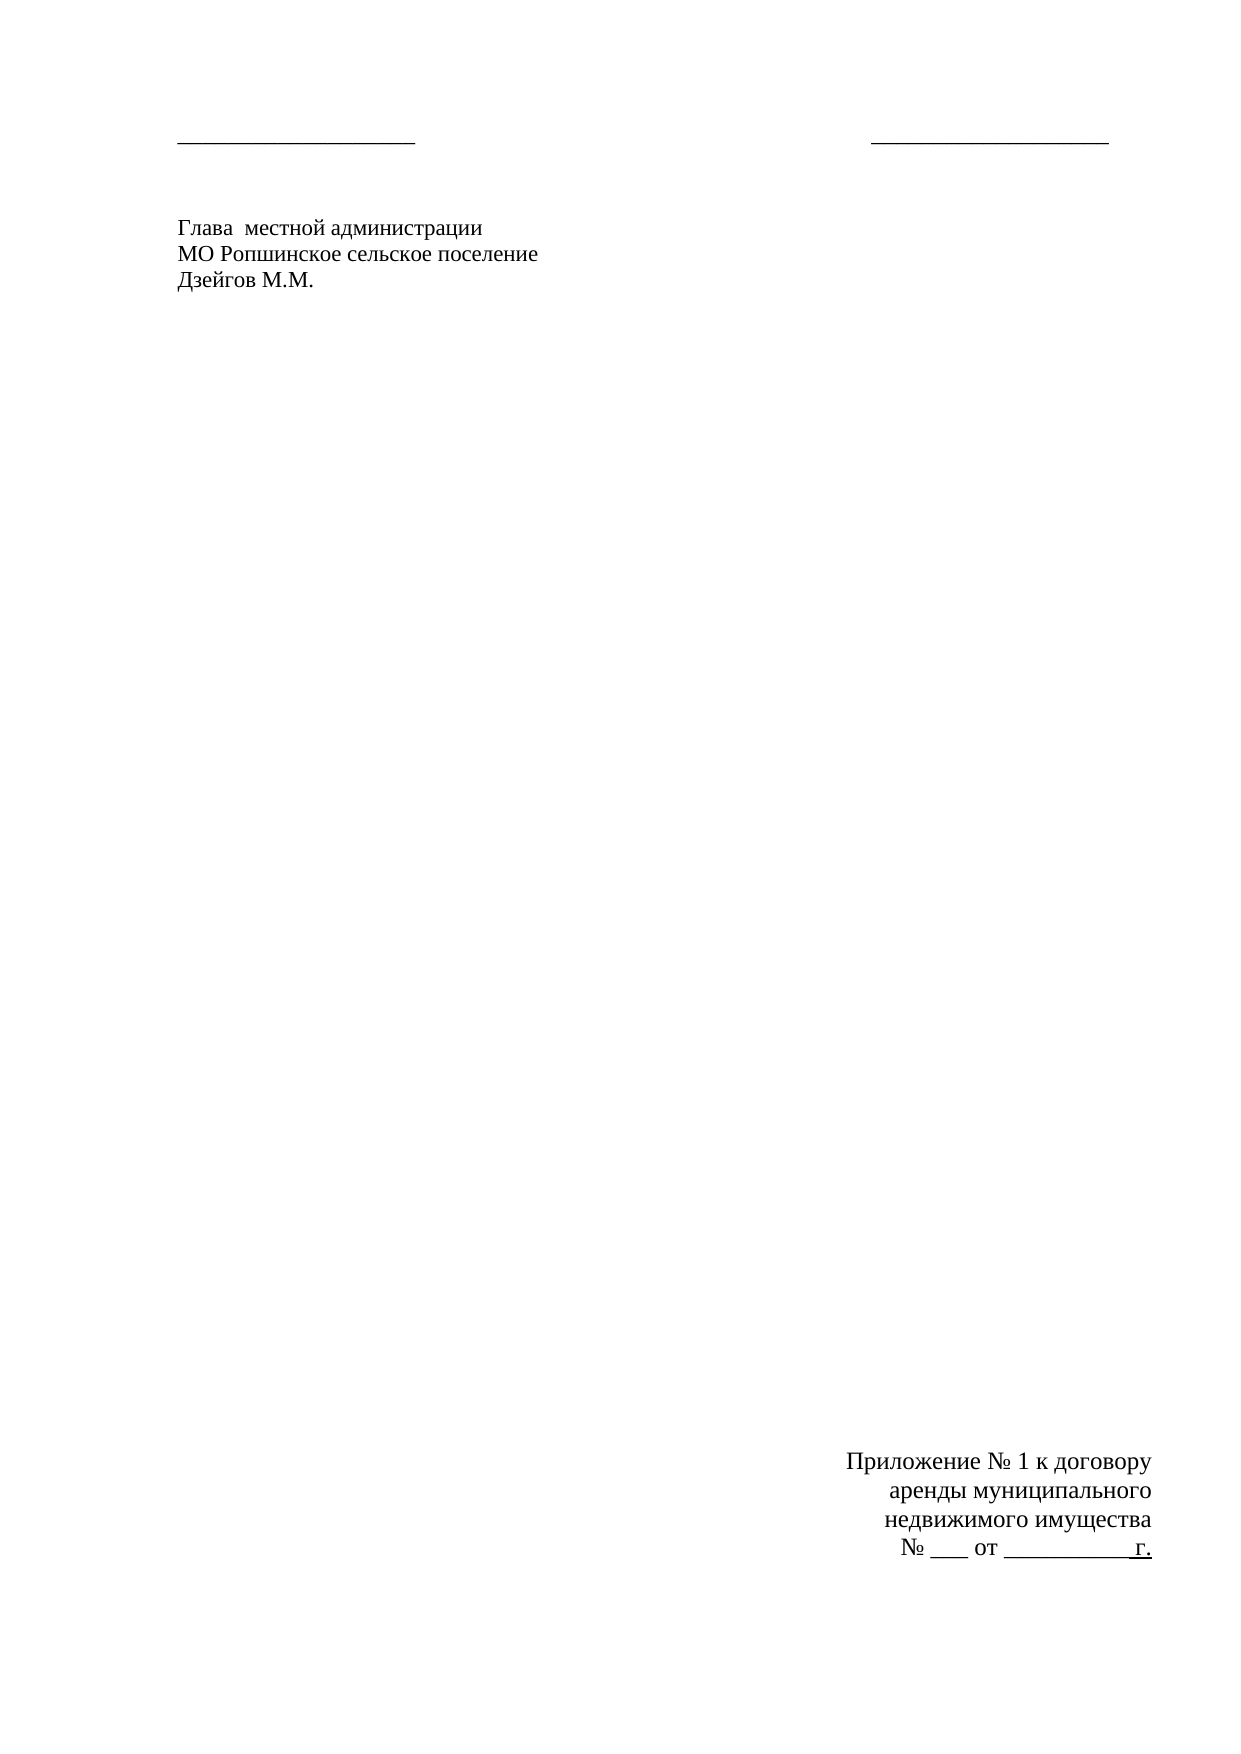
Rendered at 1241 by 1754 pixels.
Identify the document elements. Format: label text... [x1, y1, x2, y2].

text № ___ от __________ г. [177, 1532, 1152, 1561]
text МО Ропшинское сельское поселение [177, 240, 1152, 266]
text аренды муниципального [177, 1475, 1152, 1504]
text ___________________ ___________________ [177, 118, 1152, 147]
text Дзейгов М.М. [177, 266, 1152, 293]
text Приложение № 1 к договору [177, 1446, 1152, 1475]
text Глава местной администрации [177, 213, 1152, 240]
text недвижимого имущества [177, 1504, 1152, 1532]
